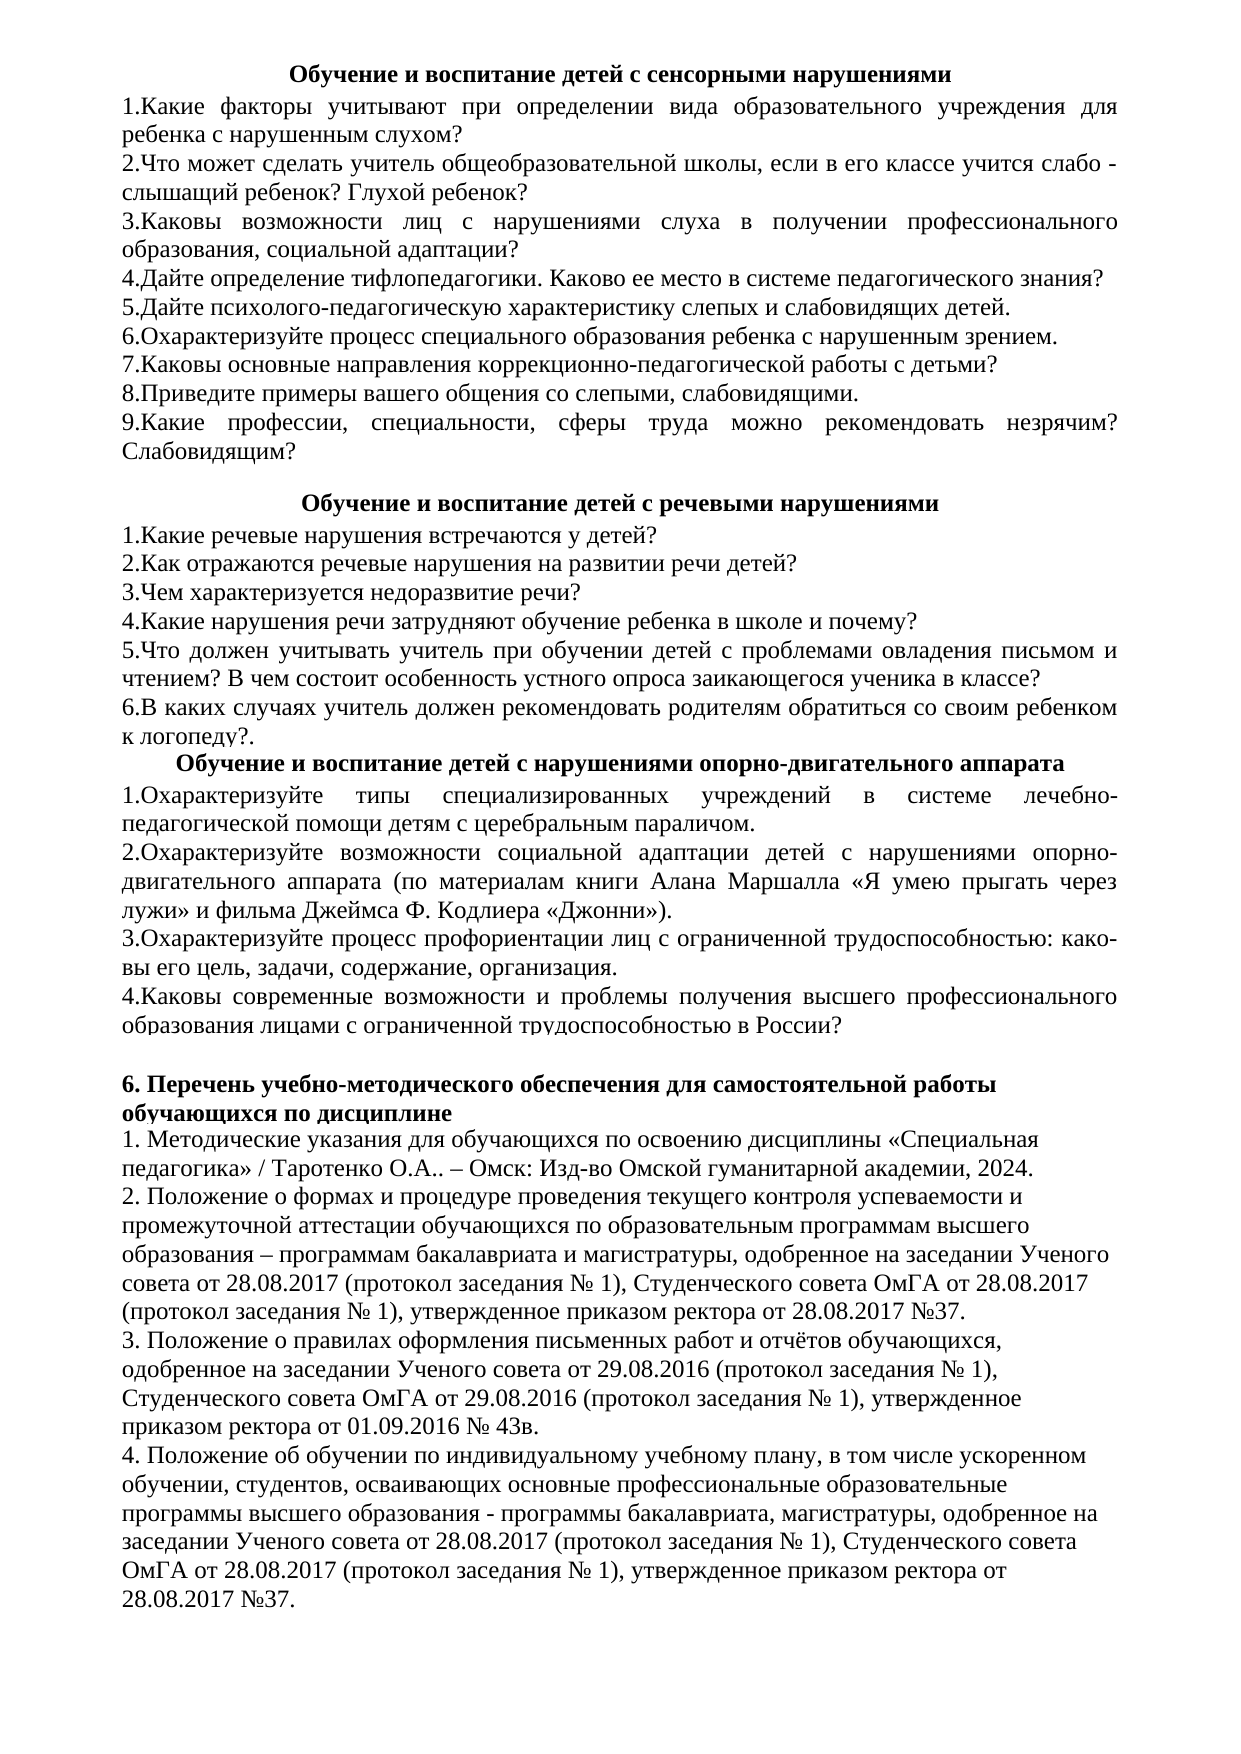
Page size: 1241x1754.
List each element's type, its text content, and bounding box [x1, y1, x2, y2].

table_cell Обучение и воспитание детей с речевыми нарушениями [118, 488, 1122, 520]
table_cell 6. Перечень учебно-методического обеспечения для самостоятельной работы обучающихся по дисциплине [118, 1035, 1122, 1124]
table_cell 1.Какие факторы учитывают при определении вида образовательного учреждения для ребенка с нарушенным слухом? 2.Что может сделать учитель общеобразовательной школы, если в его классе учится слабо -слышащий ребенок? Глухой ребенок? 3.Каковы возможности лиц с нарушениями слуха в получении профессионального образования, социальной адаптации? 4.Дайте определение тифлопедагогики. Каково ее место в системе педагогического знания? 5.Дайте психолого-педагогическую характеристику слепых и слабовидящих детей. 6.Охарактеризуйте процесс специального образования ребенка с нарушенным зрением. 7.Каковы основные направления коррекционно-педагогической работы с детьми? 8.Приведите примеры вашего общения со слепыми, слабовидящими. 9.Какие профессии, специальности, сферы труда можно рекомендовать незрячим? Слабовидящим? [118, 91, 1122, 487]
table_header Обучение и воспитание детей с сенсорными нарушениями [118, 59, 1122, 91]
table_cell 1.Какие речевые нарушения встречаются у детей? 2.Как отражаются речевые нарушения на развитии речи детей? 3.Чем характеризуется недоразвитие речи? 4.Какие нарушения речи затрудняют обучение ребенка в школе и почему? 5.Что должен учитывать учитель при обучении детей с проблемами овладения письмом и чтением? В чем состоит особенность устного опроса заикающегося ученика в классе? 6.В каких случаях учитель должен рекомендовать родителям обратиться со своим ребенком к логопеду?. [118, 520, 1122, 747]
table_cell 1.Охарактеризуйте типы специализированных учреждений в системе лечебно- педагогической помощи детям с церебральным параличом. 2.Охарактеризуйте возможности социальной адаптации детей с нарушениями опорно- двигательного аппарата (по материалам книги Алана Маршалла «Я умею прыгать через лужи» и фильма Джеймса Ф. Кодлиера «Джонни»). 3.Охарактеризуйте процесс профориентации лиц с ограниченной трудоспособностью: како-вы его цель, задачи, содержание, организация. 4.Каковы современные возможности и проблемы получения высшего профессионального образования лицами с ограниченной трудоспособностью в России? [118, 780, 1122, 1035]
table_cell Обучение и воспитание детей с нарушениями опорно-двигательного аппарата [118, 748, 1122, 780]
table_cell 1. Методические указания для обучающихся по освоению дисциплины «Специальная педагогика» / Таротенко О.А.. – Омск: Изд-во Омской гуманитарной академии, 2024. 2. Положение о формах и процедуре проведения текущего контроля успеваемости и промежуточной аттестации обучающихся по образовательным программам высшего образования – программам бакалавриата и магистратуры, одобренное на заседании Ученого совета от 28.08.2017 (протокол заседания № 1), Студенческого совета ОмГА от 28.08.2017 (протокол заседания № 1), утвержденное приказом ректора от 28.08.2017 №37. 3. Положение о правилах оформления письменных работ и отчётов обучающихся, одобренное на заседании Ученого совета от 29.08.2016 (протокол заседания № 1), Студенческого совета ОмГА от 29.08.2016 (протокол заседания № 1), утвержденное приказом ректора от 01.09.2016 № 43в. 4. Положение об обучении по индивидуальному учебному плану, в том числе ускоренном обучении, студентов, осваивающих основные профессиональные образовательные программы высшего образования - программы бакалавриата, магистратуры, одобренное на заседании Ученого совета от 28.08.2017 (протокол заседания № 1), Студенческого совета ОмГА от 28.08.2017 (протокол заседания № 1), утвержденное приказом ректора от 28.08.2017 №37. [118, 1124, 1122, 1636]
